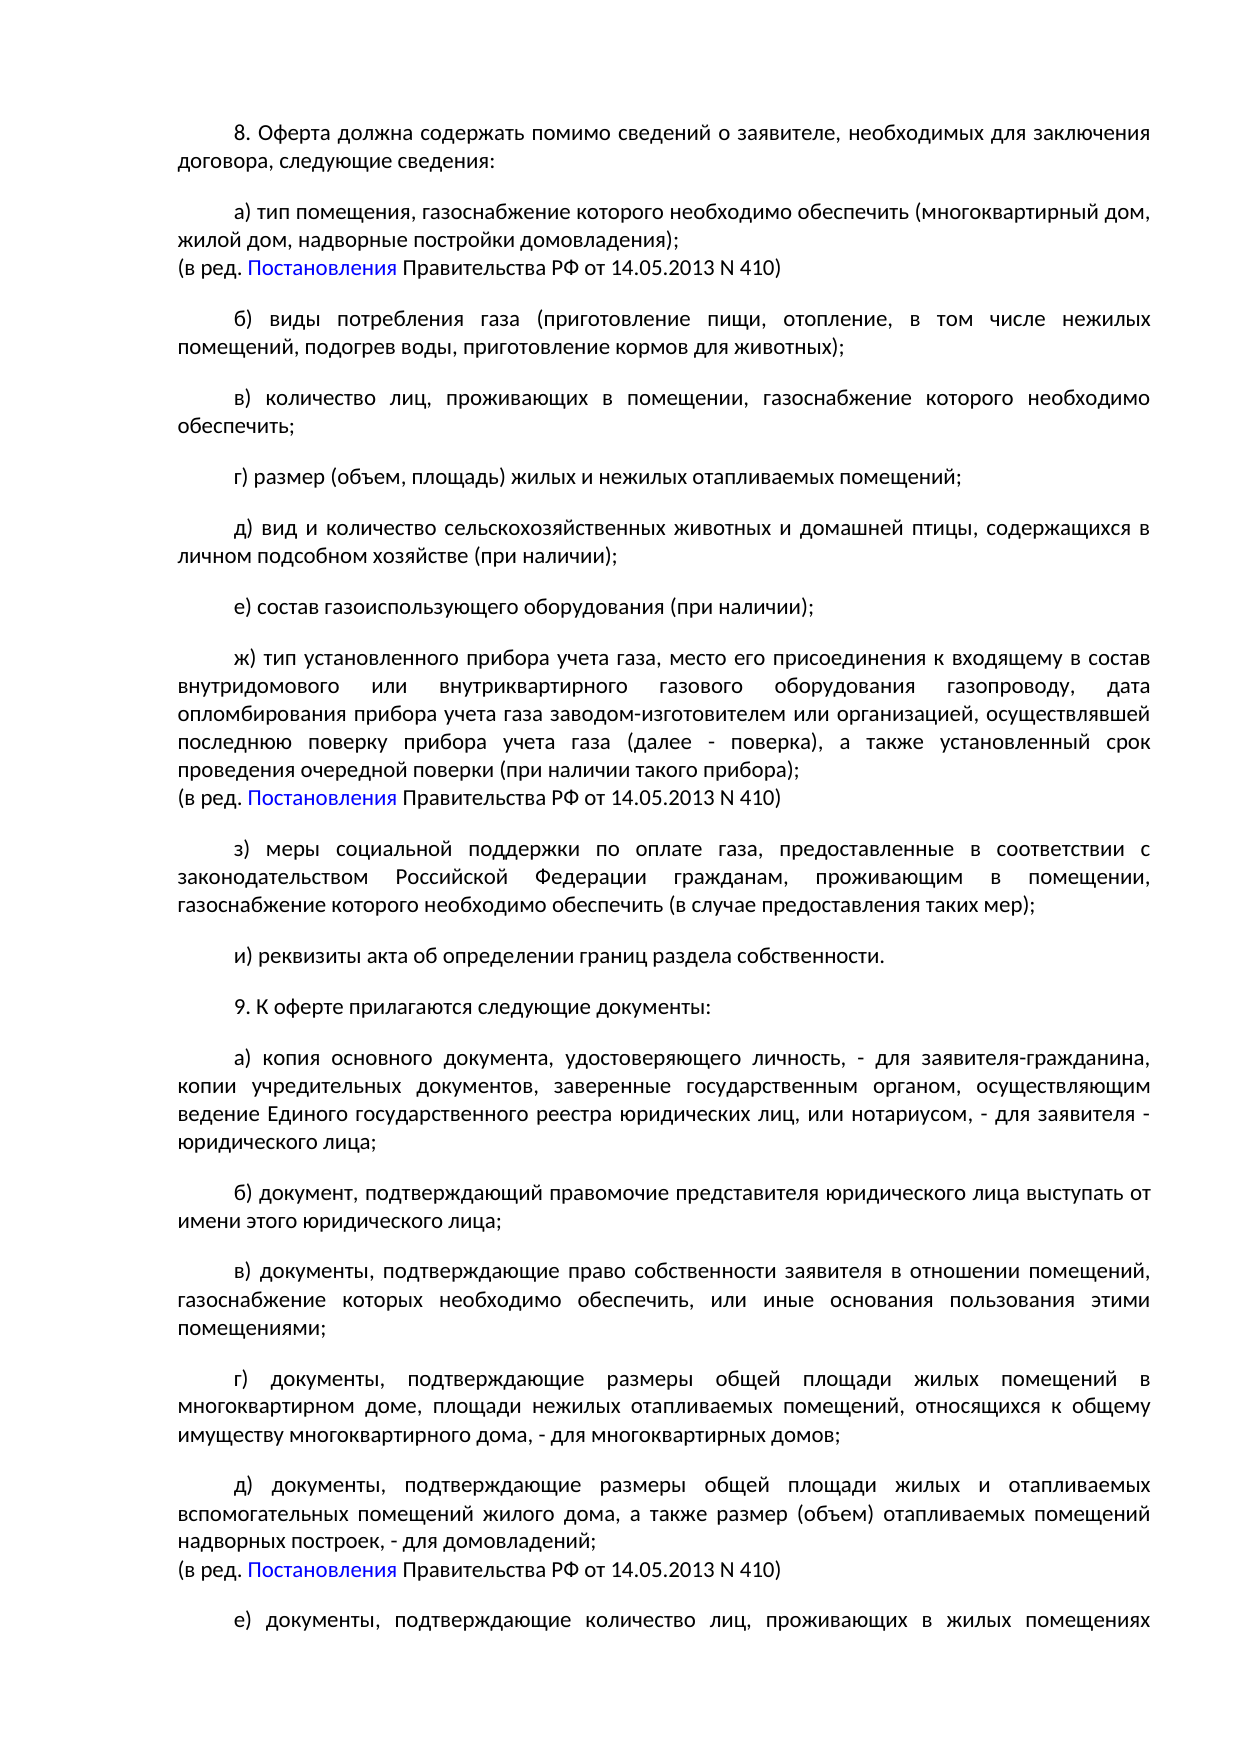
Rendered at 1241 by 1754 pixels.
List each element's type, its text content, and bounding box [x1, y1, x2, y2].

text б) виды потребления газа (приготовление пищи, отопление, в том числе нежилых помещений, подогрев воды, приготовление кормов для животных); [177, 304, 1152, 360]
text г) документы, подтверждающие размеры общей площади жилых помещений в многоквартирном доме, площади нежилых отапливаемых помещений, относящихся к общему имуществу многоквартирного дома, - для многоквартирных домов; [177, 1364, 1152, 1448]
text (в ред. Постановления Правительства РФ от 14.05.2013 N 410) [177, 1555, 1152, 1583]
text ж) тип установленного прибора учета газа, место его присоединения к входящему в состав внутридомового или внутриквартирного газового оборудования газопроводу, дата опломбирования прибора учета газа заводом-изготовителем или организацией, осуществлявшей последнюю поверку прибора учета газа (далее - поверка), а также установленный срок проведения очередной поверки (при наличии такого прибора); [177, 643, 1152, 783]
text д) документы, подтверждающие размеры общей площади жилых и отапливаемых вспомогательных помещений жилого дома, а также размер (объем) отапливаемых помещений надворных построек, - для домовладений; [177, 1471, 1152, 1555]
text е) состав газоиспользующего оборудования (при наличии); [177, 592, 1152, 620]
text (в ред. Постановления Правительства РФ от 14.05.2013 N 410) [177, 783, 1152, 811]
text з) меры социальной поддержки по оплате газа, предоставленные в соответствии с законодательством Российской Федерации гражданам, проживающим в помещении, газоснабжение которого необходимо обеспечить (в случае предоставления таких мер); [177, 834, 1152, 918]
text г) размер (объем, площадь) жилых и нежилых отапливаемых помещений; [177, 462, 1152, 490]
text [177, 1606, 1152, 1634]
text д) вид и количество сельскохозяйственных животных и домашней птицы, содержащихся в личном подсобном хозяйстве (при наличии); [177, 513, 1152, 569]
text 8. Оферта должна содержать помимо сведений о заявителе, необходимых для заключения договора, следующие сведения: [177, 118, 1152, 174]
text в) документы, подтверждающие право собственности заявителя в отношении помещений, газоснабжение которых необходимо обеспечить, или иные основания пользования этими помещениями; [177, 1257, 1152, 1341]
text а) копия основного документа, удостоверяющего личность, - для заявителя-гражданина, копии учредительных документов, заверенные государственным органом, осуществляющим ведение Единого государственного реестра юридических лиц, или нотариусом, - для заявителя - юридического лица; [177, 1043, 1152, 1155]
text (в ред. Постановления Правительства РФ от 14.05.2013 N 410) [177, 253, 1152, 281]
text в) количество лиц, проживающих в помещении, газоснабжение которого необходимо обеспечить; [177, 383, 1152, 439]
text и) реквизиты акта об определении границ раздела собственности. [177, 941, 1152, 969]
text 9. К оферте прилагаются следующие документы: [177, 992, 1152, 1020]
text а) тип помещения, газоснабжение которого необходимо обеспечить (многоквартирный дом, жилой дом, надворные постройки домовладения); [177, 197, 1152, 253]
text б) документ, подтверждающий правомочие представителя юридического лица выступать от имени этого юридического лица; [177, 1178, 1152, 1234]
